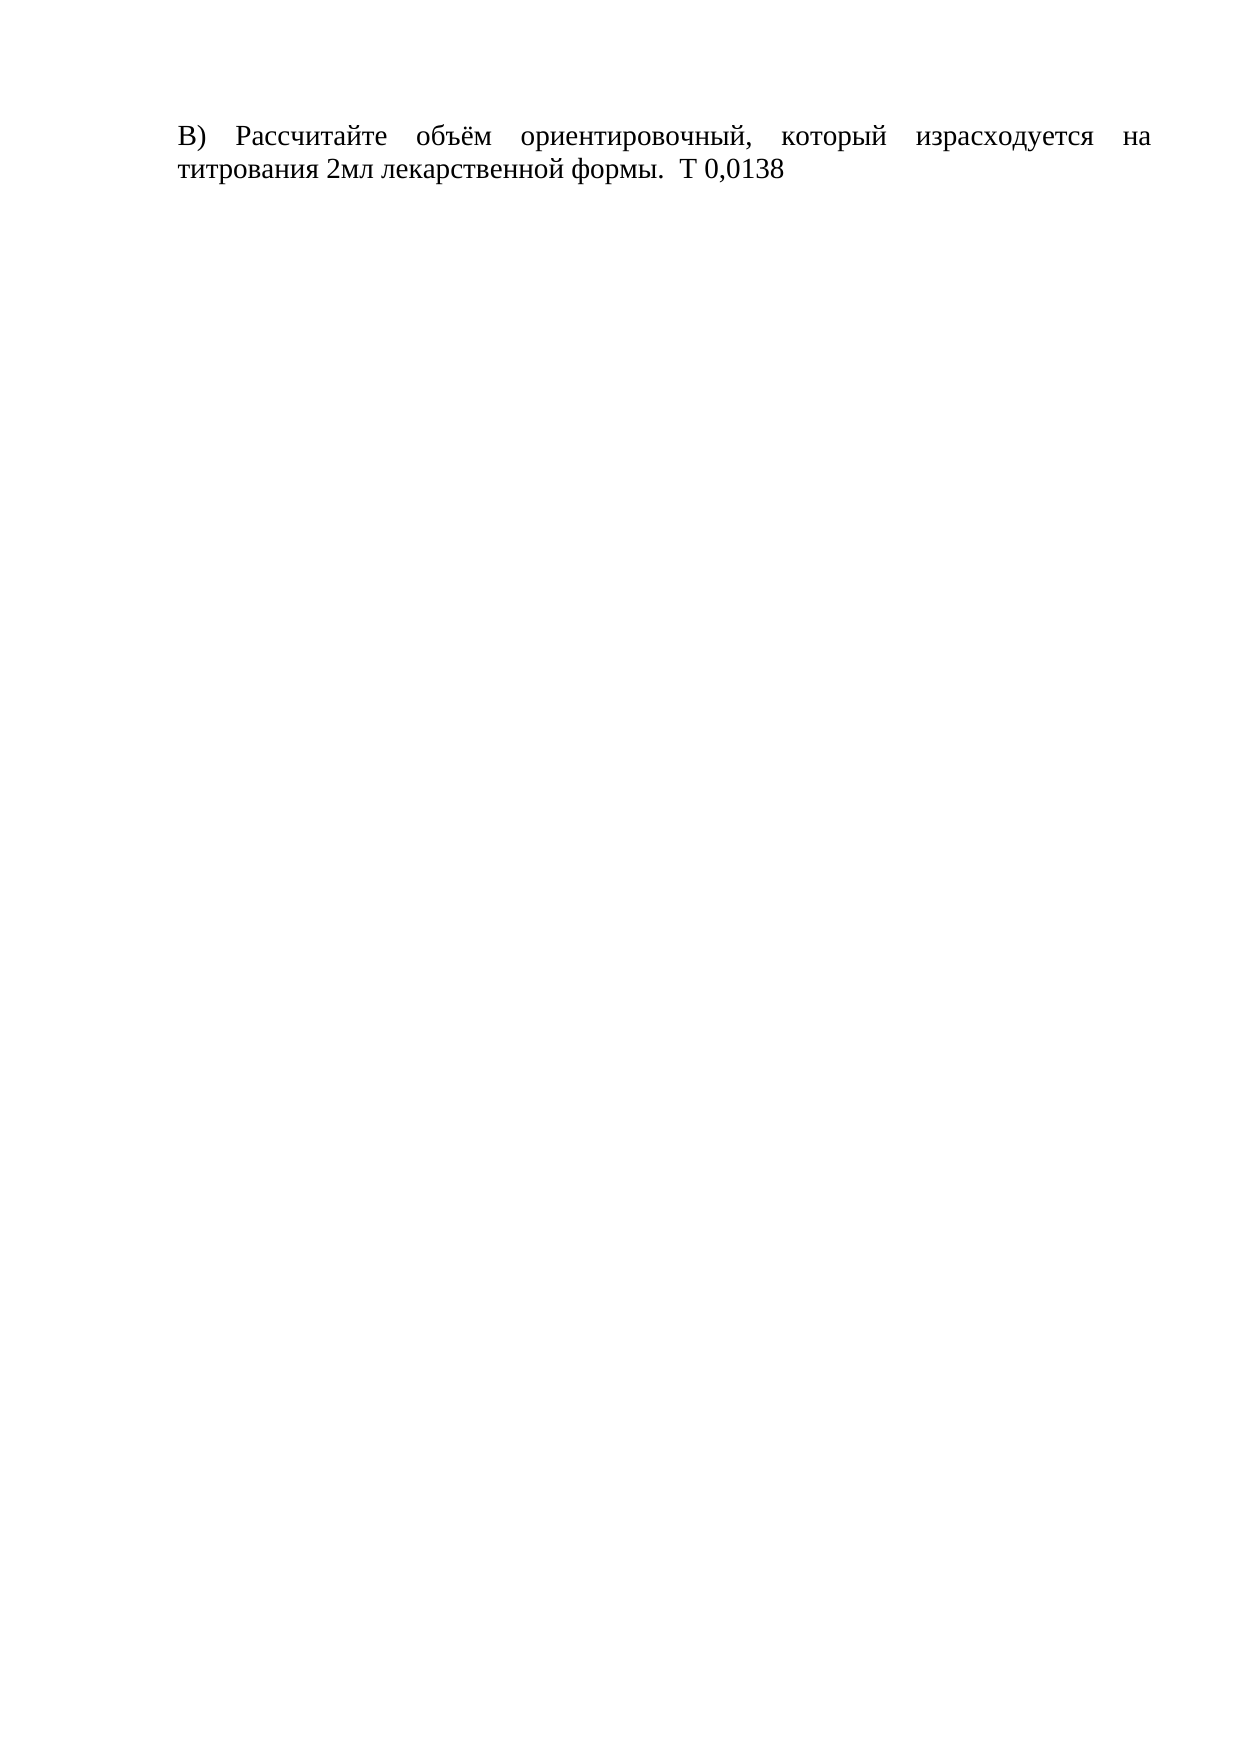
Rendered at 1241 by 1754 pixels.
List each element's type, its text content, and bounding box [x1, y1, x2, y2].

text В) Рассчитайте объём ориентировочный, который израсходуется на титрования 2мл лекарственной формы. Т 0,0138 [177, 118, 1152, 185]
